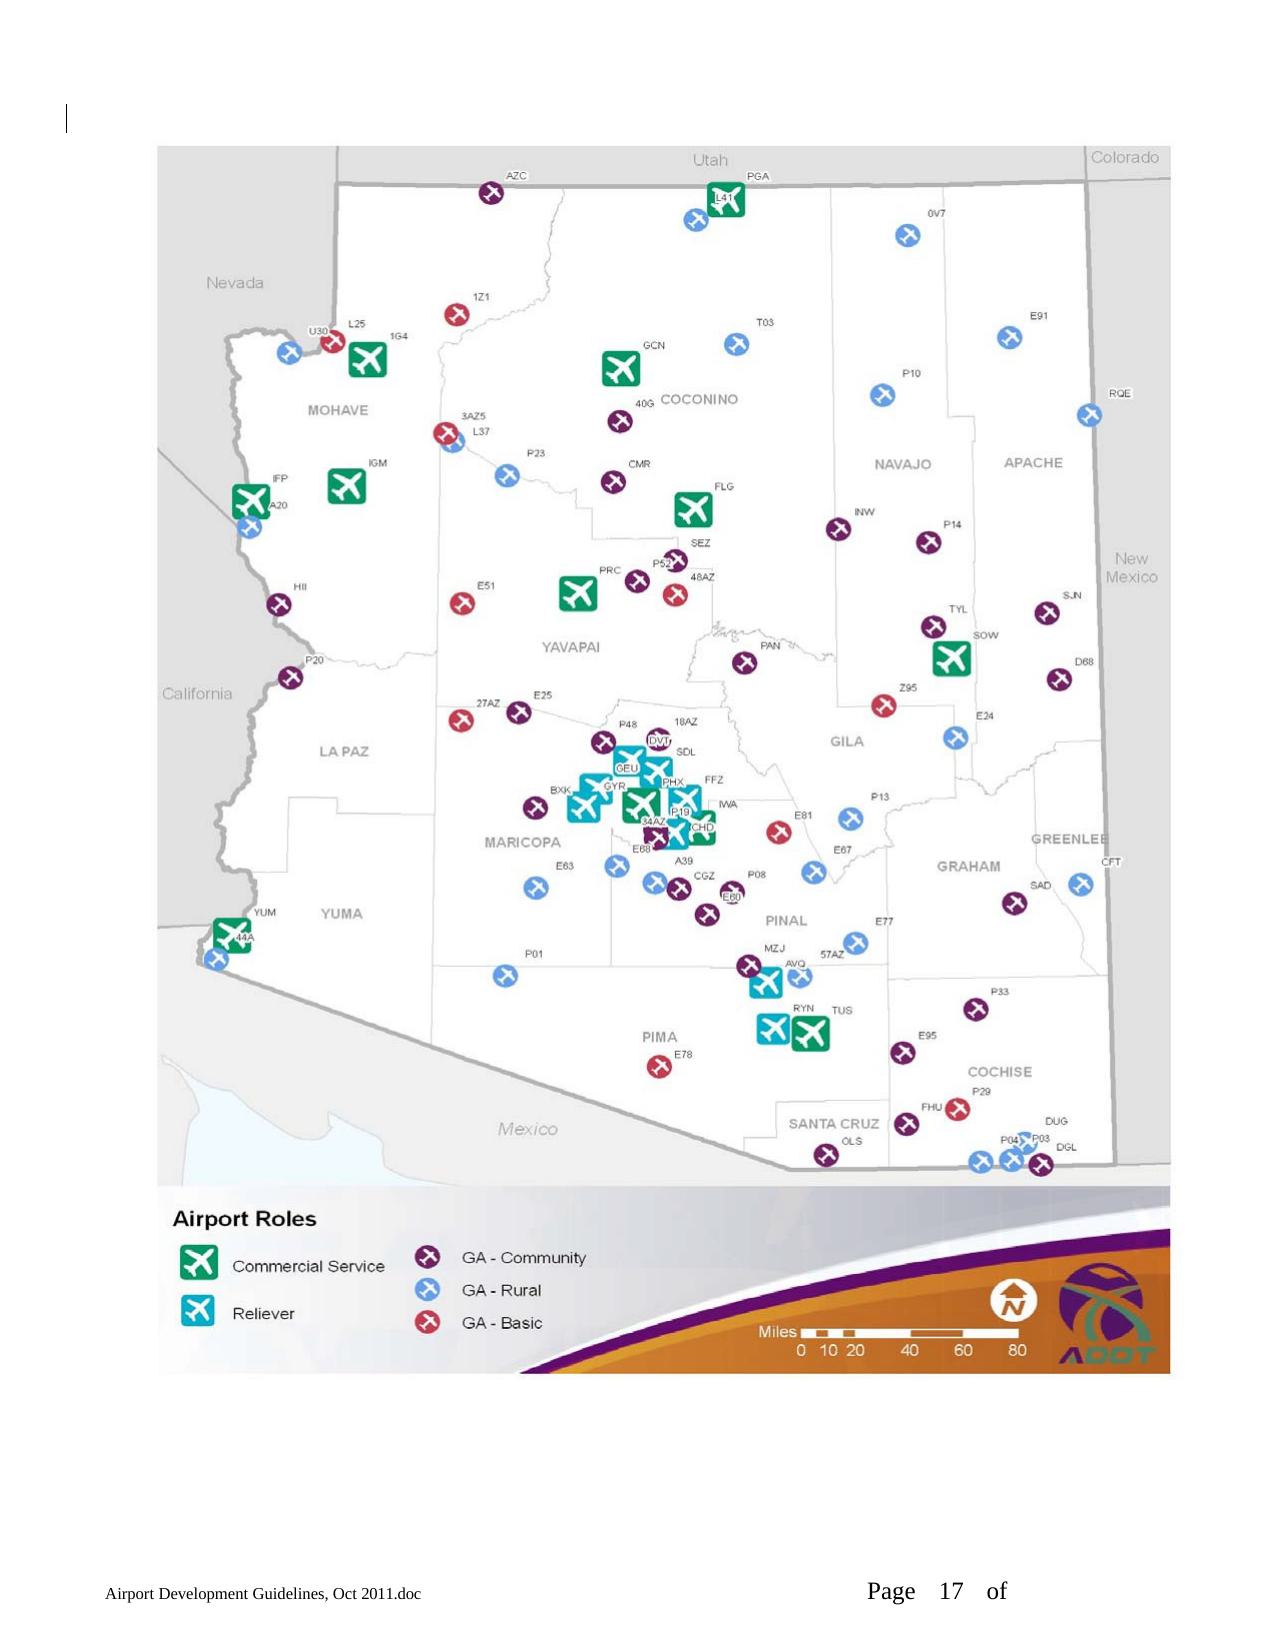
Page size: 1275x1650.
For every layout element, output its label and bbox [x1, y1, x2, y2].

picture [150, 139, 1184, 1380]
